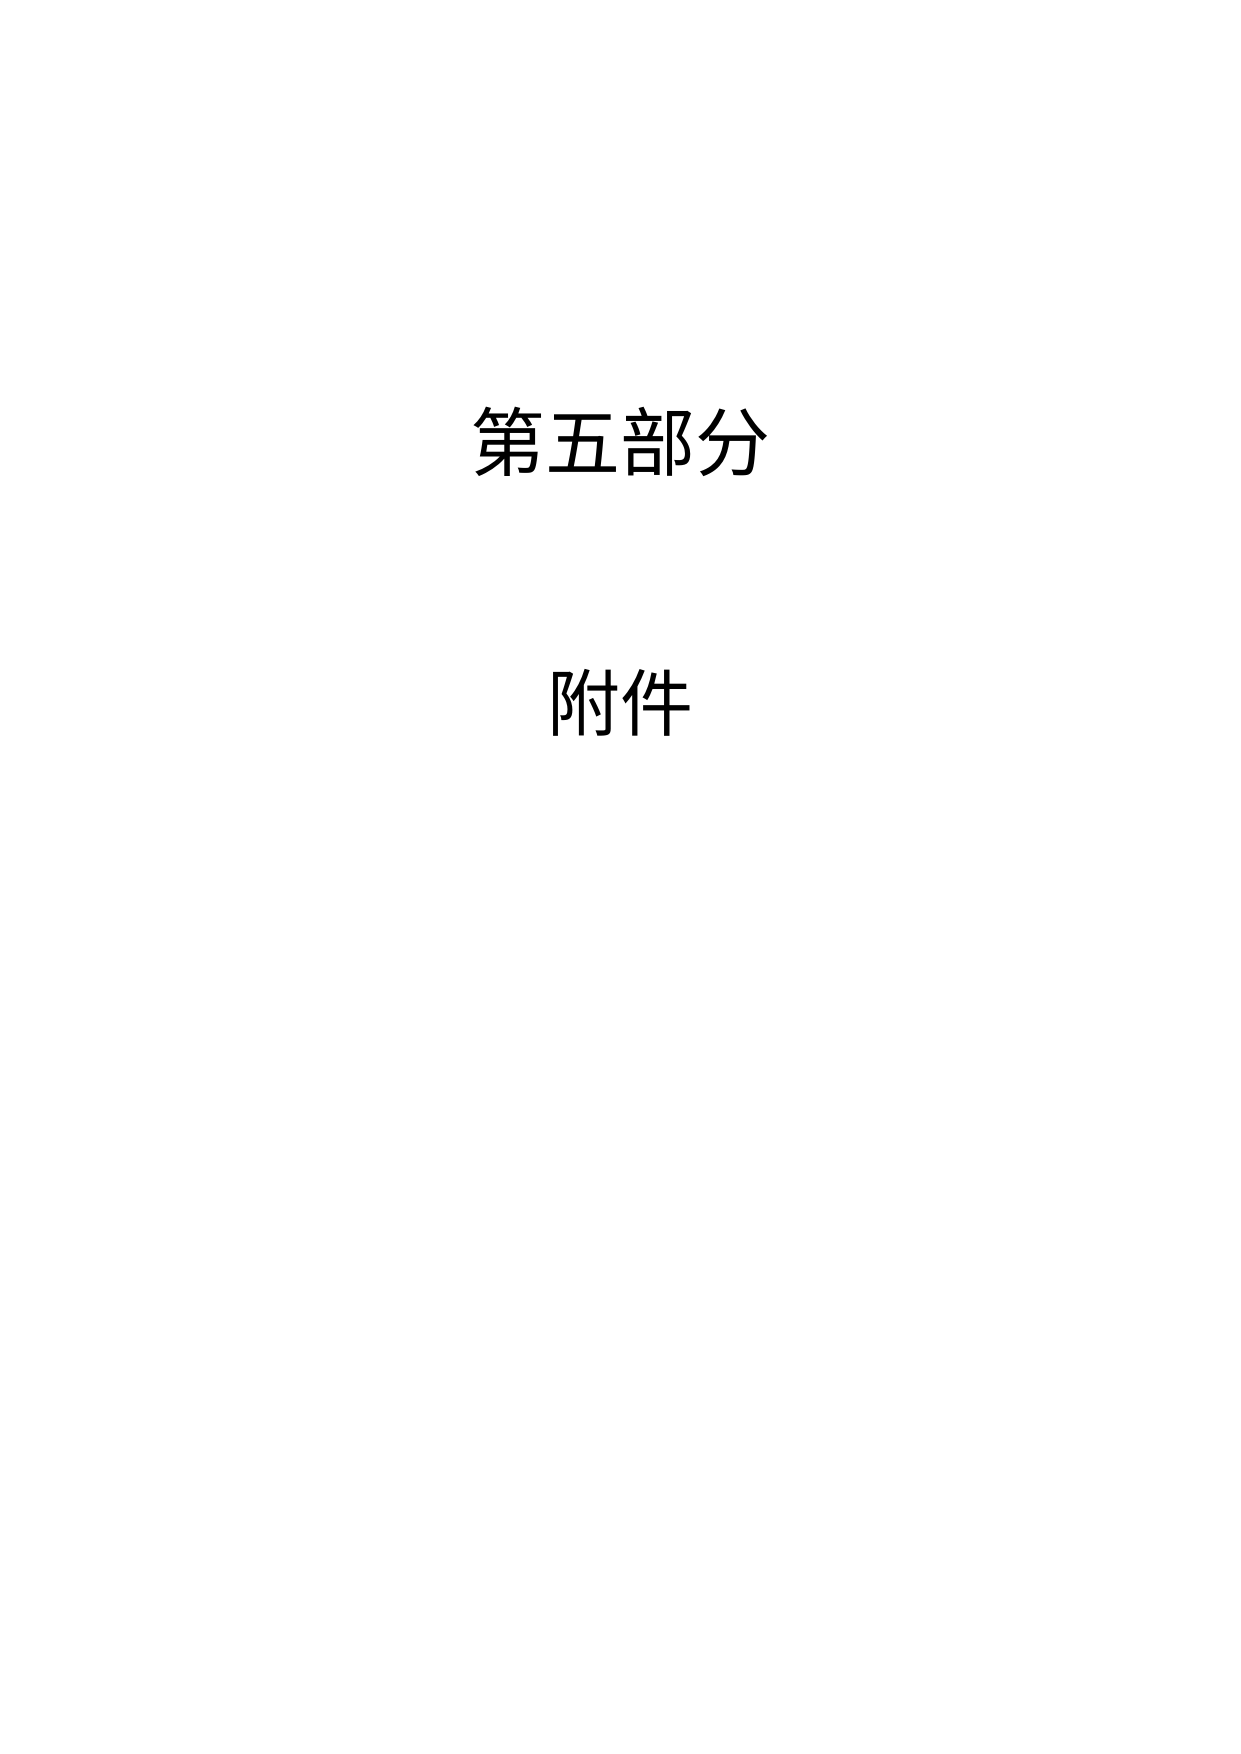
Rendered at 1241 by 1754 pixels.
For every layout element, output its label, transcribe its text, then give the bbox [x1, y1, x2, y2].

text 附件 [75, 633, 1165, 763]
text 第五部分 [75, 373, 1165, 503]
